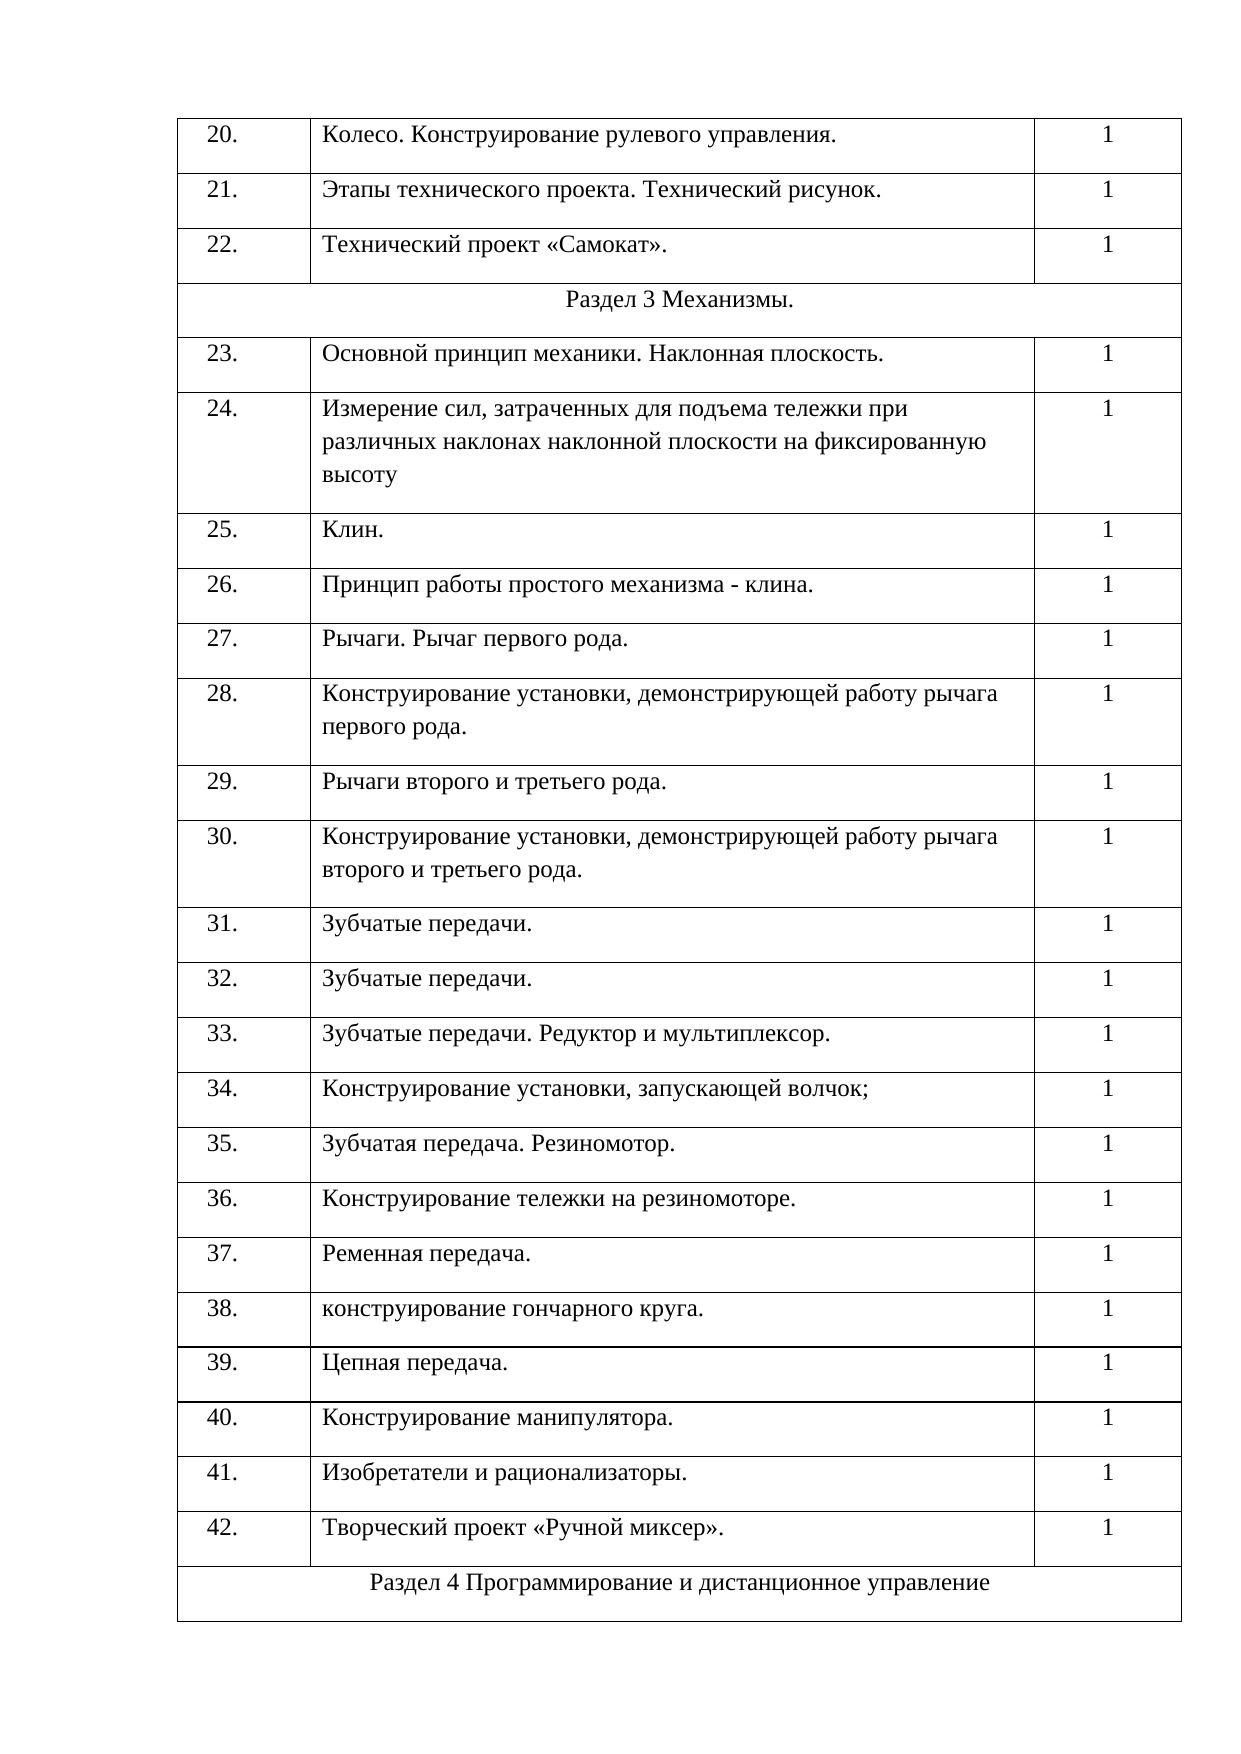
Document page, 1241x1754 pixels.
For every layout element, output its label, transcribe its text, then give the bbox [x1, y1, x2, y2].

table_cell [178, 766, 310, 820]
table_cell [178, 119, 310, 173]
table_cell Конструирование установки, демонстрирующей работу рычага второго и третьего рода. [311, 821, 1034, 907]
table_cell 1 [1035, 119, 1181, 173]
table_cell [178, 1018, 310, 1072]
table_cell Технический проект «Самокат».‎ [311, 229, 1034, 283]
table_cell 1 [1035, 908, 1181, 962]
table_cell Основной принцип механики. Наклонная плоскость. [311, 338, 1034, 392]
table_cell Рычаги. Рычаг первого рода. [311, 624, 1034, 677]
table_cell 1 [1035, 821, 1181, 907]
table_cell Изобретатели и рационализаторы. [311, 1457, 1034, 1511]
table_cell 1 [1035, 1293, 1181, 1346]
table_cell Зубчатые передачи. [311, 908, 1034, 962]
table_cell Зубчатые передачи. [311, 963, 1034, 1017]
table_cell 1 [1035, 1128, 1181, 1182]
table_cell 1 [1035, 1403, 1181, 1456]
table_cell 1 [1035, 229, 1181, 283]
table_cell Клин. [311, 514, 1034, 568]
table_cell Колесо. Конструирование рулевого управления. [311, 119, 1034, 173]
table_cell 1 [1035, 1512, 1181, 1566]
table_cell Раздел 3 Механизмы. [178, 284, 1181, 337]
table_cell [178, 1512, 310, 1566]
table_cell 1 [1035, 679, 1181, 765]
table_cell Цепная передача. [311, 1348, 1034, 1401]
table_cell 1 [1035, 338, 1181, 392]
table_cell Конструирование установки, демонстрирующей работу рычага первого рода. [311, 679, 1034, 765]
table_cell Зубчатые передачи. Редуктор и мультиплексор. [311, 1018, 1034, 1072]
table_cell [178, 569, 310, 622]
table_cell Зубчатая передача. Резиномотор. [311, 1128, 1034, 1182]
table_cell Этапы технического проекта. Технический рисунок. [311, 174, 1034, 228]
table_cell [178, 963, 310, 1017]
table_cell [178, 338, 310, 392]
table_cell [178, 821, 310, 907]
table_cell Ременная передача. [311, 1238, 1034, 1292]
table_cell 1 [1035, 1073, 1181, 1127]
table_cell [178, 624, 310, 677]
table_cell 1 [1035, 1183, 1181, 1237]
table_cell [178, 1403, 310, 1456]
table_cell Конструирование манипулятора. [311, 1403, 1034, 1456]
table_cell Конструирование установки, запускающей волчок; [311, 1073, 1034, 1127]
table_cell Принцип работы простого механизма - клина. [311, 569, 1034, 622]
table_cell 1 [1035, 1238, 1181, 1292]
table_cell [178, 1457, 310, 1511]
table_cell Конструирование тележки на резиномоторе. [311, 1183, 1034, 1237]
table_cell Измерение сил, затраченных для подъема тележки при различных наклонах наклонной плоскости на фиксированную высоту [311, 393, 1034, 513]
table_cell 1 [1035, 1348, 1181, 1401]
table_cell 1 [1035, 393, 1181, 513]
table_cell 1 [1035, 766, 1181, 820]
table_cell 1 [1035, 963, 1181, 1017]
table_cell [178, 514, 310, 568]
table_cell [178, 229, 310, 283]
table_cell [178, 1073, 310, 1127]
table_cell [178, 1183, 310, 1237]
table_cell Рычаги второго и третьего рода. [311, 766, 1034, 820]
table_cell 1 [1035, 1457, 1181, 1511]
table_cell 1 [1035, 174, 1181, 228]
table_cell [178, 393, 310, 513]
table_cell 1 [1035, 624, 1181, 677]
table_cell Творческий проект «Ручной миксер». [311, 1512, 1034, 1566]
table_cell [178, 1293, 310, 1346]
table_cell [178, 174, 310, 228]
table_cell Раздел 4 Программирование и дистанционное управление [178, 1567, 1181, 1621]
table_cell 1 [1035, 569, 1181, 622]
table_cell 1 [1035, 514, 1181, 568]
table_cell [178, 1348, 310, 1401]
table_cell [178, 1238, 310, 1292]
table_cell [178, 679, 310, 765]
table_cell [178, 908, 310, 962]
table_cell 1 [1035, 1018, 1181, 1072]
table_cell конструирование гончарного круга. [311, 1293, 1034, 1346]
table_cell [178, 1128, 310, 1182]
